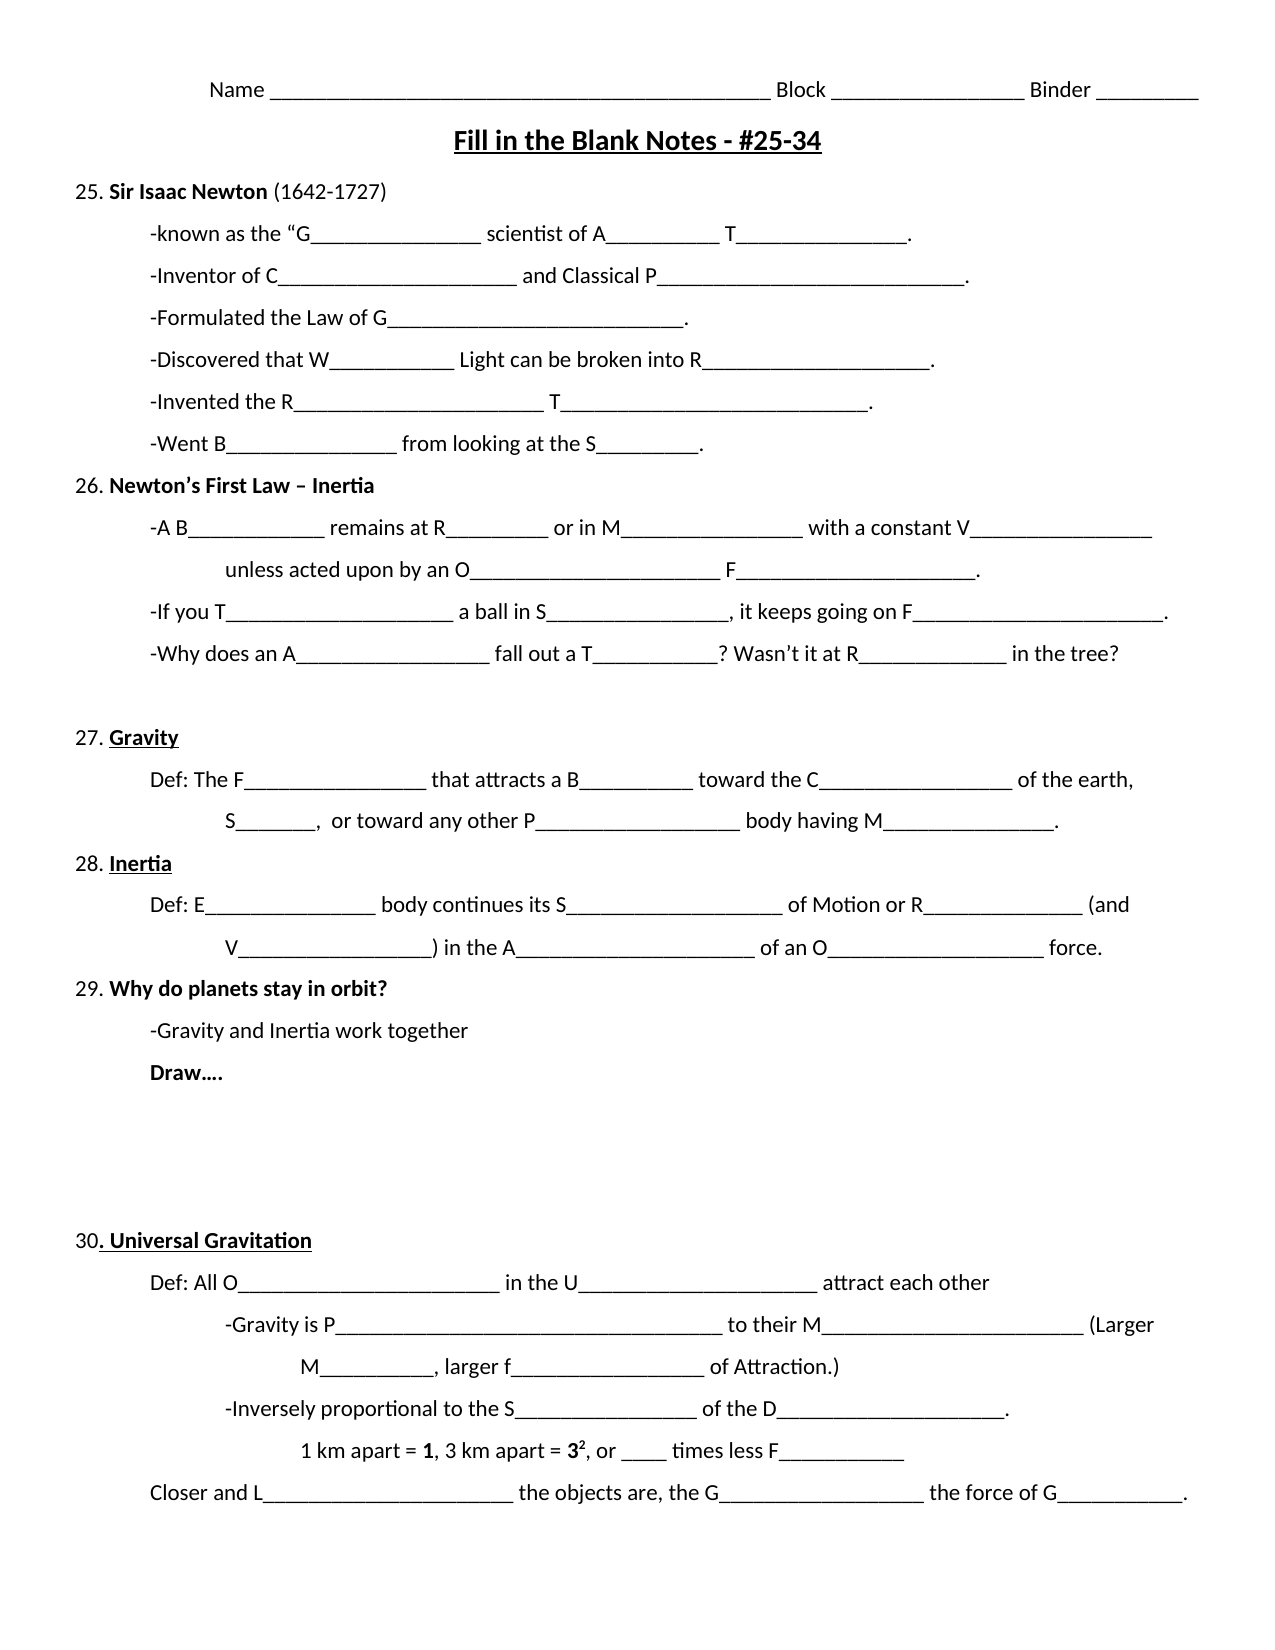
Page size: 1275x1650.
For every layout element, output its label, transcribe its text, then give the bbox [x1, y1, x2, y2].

text -Inventor of C_____________________ and Classical P___________________________. [75, 261, 1200, 289]
text Def: All O_______________________ in the U_____________________ attract each other [75, 1268, 1200, 1296]
text Draw…. [75, 1058, 1200, 1087]
text S_______, or toward any other P__________________ body having M_______________. [75, 807, 1200, 835]
text Def: E_______________ body continues its S___________________ of Motion or R______________ (and [75, 891, 1200, 919]
text 30. Universal Gravitation [75, 1226, 1200, 1254]
text -Invented the R______________________ T___________________________. [75, 387, 1200, 415]
text 25. Sir Isaac Newton (1642-1727) [75, 177, 1200, 205]
text Closer and L______________________ the objects are, the G__________________ the force of G___________. [75, 1478, 1200, 1506]
text Name ____________________________________________ Block _________________ Binder _________ [75, 75, 1200, 103]
text Fill in the Blank Notes - #25-34 [75, 122, 1200, 157]
text unless acted upon by an O______________________ F_____________________. [150, 555, 1200, 583]
text -If you T____________________ a ball in S________________, it keeps going on F______________________. [75, 597, 1200, 625]
text -Discovered that W___________ Light can be broken into R____________________. [75, 345, 1200, 373]
text -A B____________ remains at R_________ or in M________________ with a constant V________________ [150, 513, 1200, 541]
text 27. Gravity [75, 723, 1200, 751]
text 28. Inertia [75, 849, 1200, 877]
text 1 km apart = 1, 3 km apart = 32, or ____ times less F___________ [75, 1436, 1200, 1464]
text -Gravity is P__________________________________ to their M_______________________ (Larger [75, 1310, 1200, 1338]
text -Went B_______________ from looking at the S_________. [75, 429, 1200, 457]
text 29. Why do planets stay in orbit? [75, 974, 1200, 1003]
text -Inversely proportional to the S________________ of the D____________________. [75, 1394, 1200, 1422]
text V_________________) in the A_____________________ of an O___________________ force. [75, 933, 1200, 961]
text Def: The F________________ that attracts a B__________ toward the C_________________ of the earth, [75, 765, 1200, 793]
text -known as the “G_______________ scientist of A__________ T_______________. [75, 219, 1200, 247]
text -Formulated the Law of G__________________________. [75, 303, 1200, 331]
text -Gravity and Inertia work together [75, 1017, 1200, 1044]
text M__________, larger f_________________ of Attraction.) [75, 1352, 1200, 1380]
text 26. Newton’s First Law – Inertia [75, 471, 1200, 499]
text -Why does an A_________________ fall out a T___________? Wasn’t it at R_____________ in the tree? [75, 639, 1200, 667]
